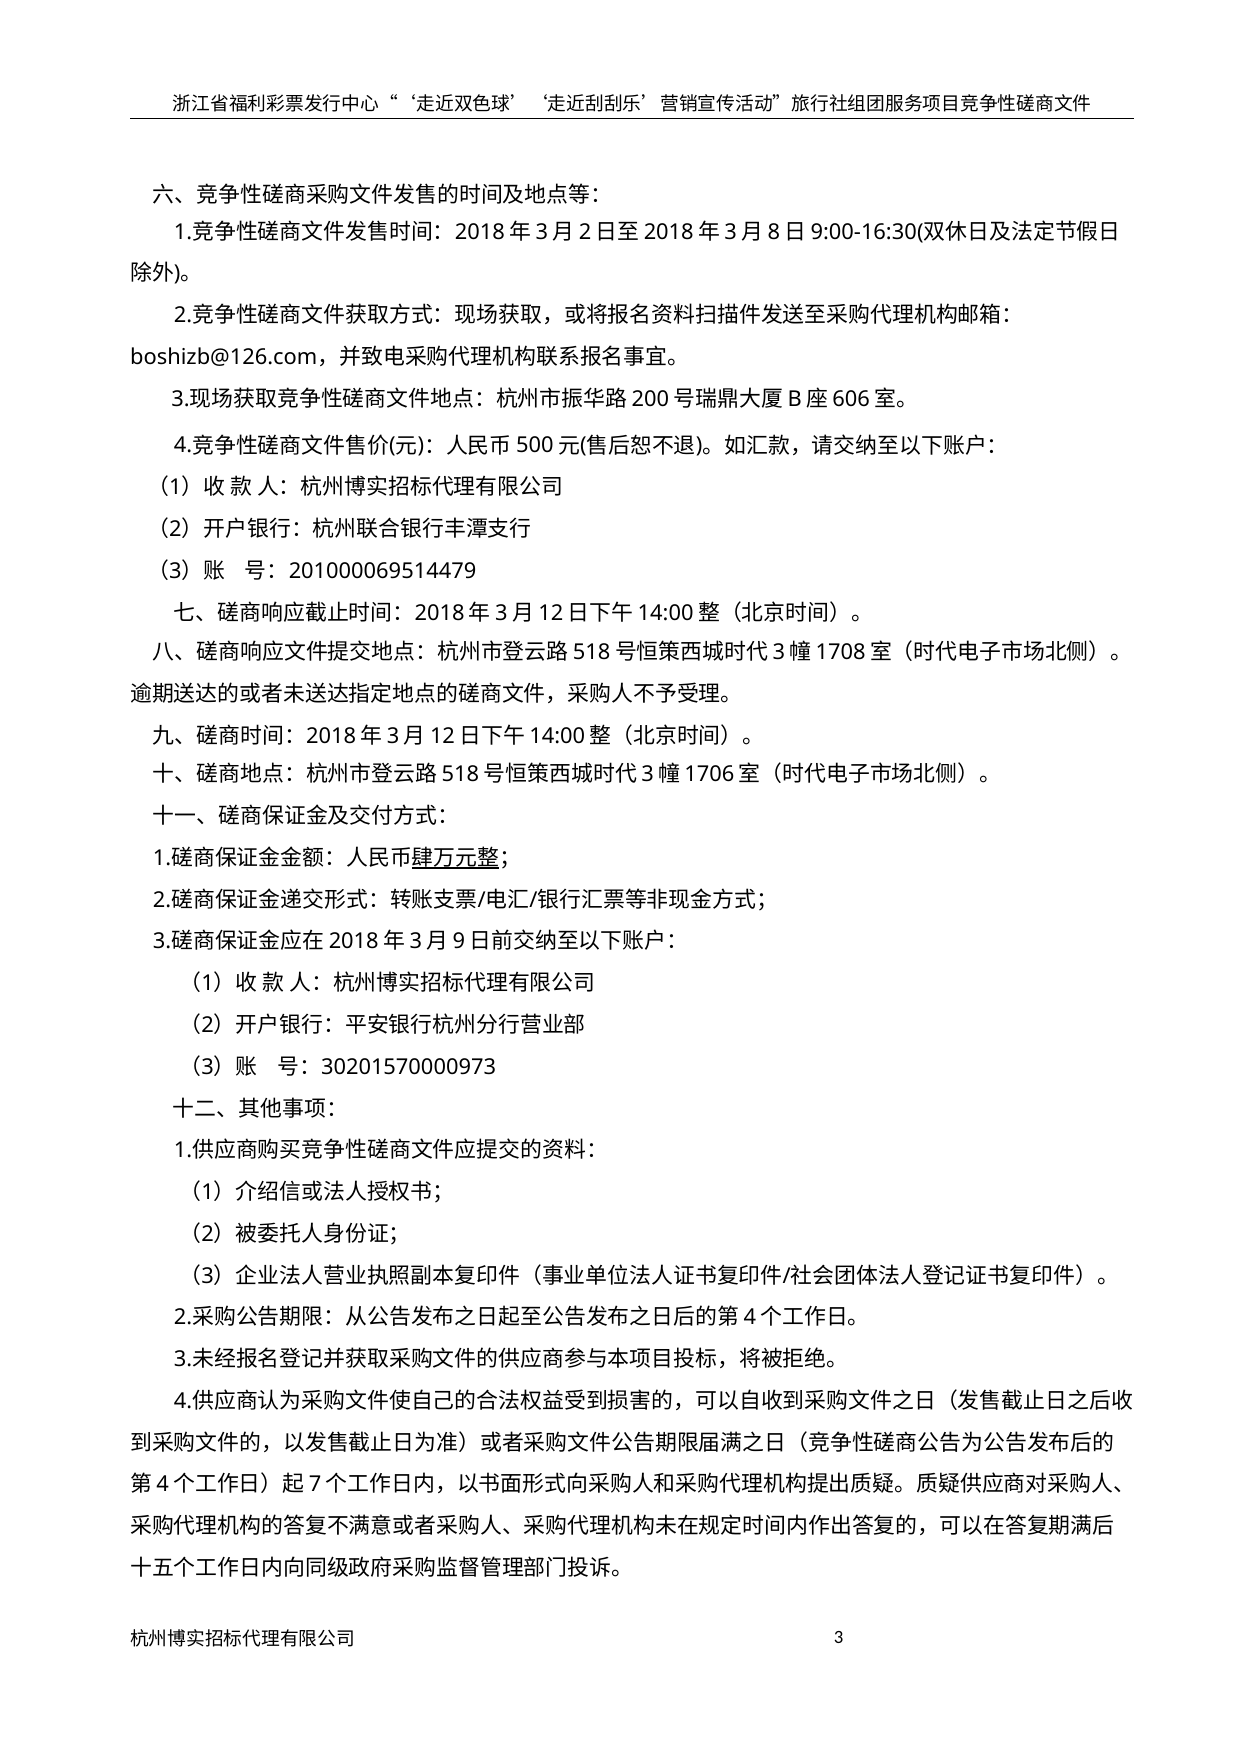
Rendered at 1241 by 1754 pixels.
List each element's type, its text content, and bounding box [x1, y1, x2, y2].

text （2）开户银行：杭州联合银行丰潭支行 [130, 501, 1134, 543]
text （3）账 号：30201570000973 [130, 1044, 1134, 1086]
text 4.竞争性磋商文件售价(元)：人民币500元(售后恕不退)。如汇款，请交纳至以下账户： [130, 417, 1134, 459]
text 1.竞争性磋商文件发售时间：2018年3月2日至2018年3月8日9:00-16:30(双休日及法定节假日除外)。 [130, 209, 1128, 292]
text 4.供应商认为采购文件使自己的合法权益受到损害的，可以自收到采购文件之日（发售截止日之后收到采购文件的，以发售截止日为准）或者采购文件公告期限届满之日（竞争性磋商公告为公告发布后的第4个工作日）起7个工作日内，以书面形式向采购人和采购代理机构提出质疑。质疑供应商对采购人、采购代理机构的答复不满意或者采购人、采购代理机构未在规定时间内作出答复的，可以在答复期满后十五个工作日内向同级政府采购监督管理部门投诉。 [130, 1378, 1134, 1587]
text 六、竞争性磋商采购文件发售的时间及地点等： [130, 167, 1134, 209]
text 九、磋商时间：2018年3月12日下午14:00整（北京时间）。 [130, 710, 1134, 751]
text 十、磋商地点：杭州市登云路518号恒策西城时代3幢1706室（时代电子市场北侧）。 [130, 751, 1134, 793]
text （2）开户银行：平安银行杭州分行营业部 [130, 1002, 1134, 1044]
text 1.磋商保证金金额：人民币肆万元整； [130, 835, 1134, 877]
text （3）账 号：201000069514479 [130, 543, 1134, 584]
text 八、磋商响应文件提交地点：杭州市登云路518号恒策西城时代3幢1708室（时代电子市场北侧）。逾期送达的或者未送达指定地点的磋商文件，采购人不予受理。 [130, 626, 1134, 710]
text （1）收 款 人：杭州博实招标代理有限公司 [130, 459, 1134, 501]
text 2.采购公告期限：从公告发布之日起至公告发布之日后的第4个工作日。 [130, 1294, 1134, 1336]
text 七、磋商响应截止时间：2018年3月12日下午14:00整（北京时间）。 [130, 584, 1134, 626]
text 2.磋商保证金递交形式：转账支票/电汇/银行汇票等非现金方式； [130, 877, 1134, 918]
text 3.磋商保证金应在2018年3月9日前交纳至以下账户： [130, 918, 1134, 960]
text 2.竞争性磋商文件获取方式：现场获取，或将报名资料扫描件发送至采购代理机构邮箱：boshizb@126.com，并致电采购代理机构联系报名事宜。 [130, 292, 1128, 376]
text 3.现场获取竞争性磋商文件地点：杭州市振华路200号瑞鼎大厦B座606室。 [138, 376, 1128, 417]
text 十一、磋商保证金及交付方式： [130, 793, 1134, 835]
text （2）被委托人身份证； [130, 1211, 1134, 1253]
text （3）企业法人营业执照副本复印件（事业单位法人证书复印件/社会团体法人登记证书复印件）。 [130, 1253, 1134, 1294]
text 1.供应商购买竞争性磋商文件应提交的资料： [130, 1127, 1134, 1169]
text 3.未经报名登记并获取采购文件的供应商参与本项目投标，将被拒绝。 [130, 1336, 1134, 1378]
text （1）收 款 人：杭州博实招标代理有限公司 [130, 960, 1134, 1002]
text （1）介绍信或法人授权书； [130, 1169, 1134, 1211]
text 十二、其他事项： [130, 1086, 1134, 1127]
